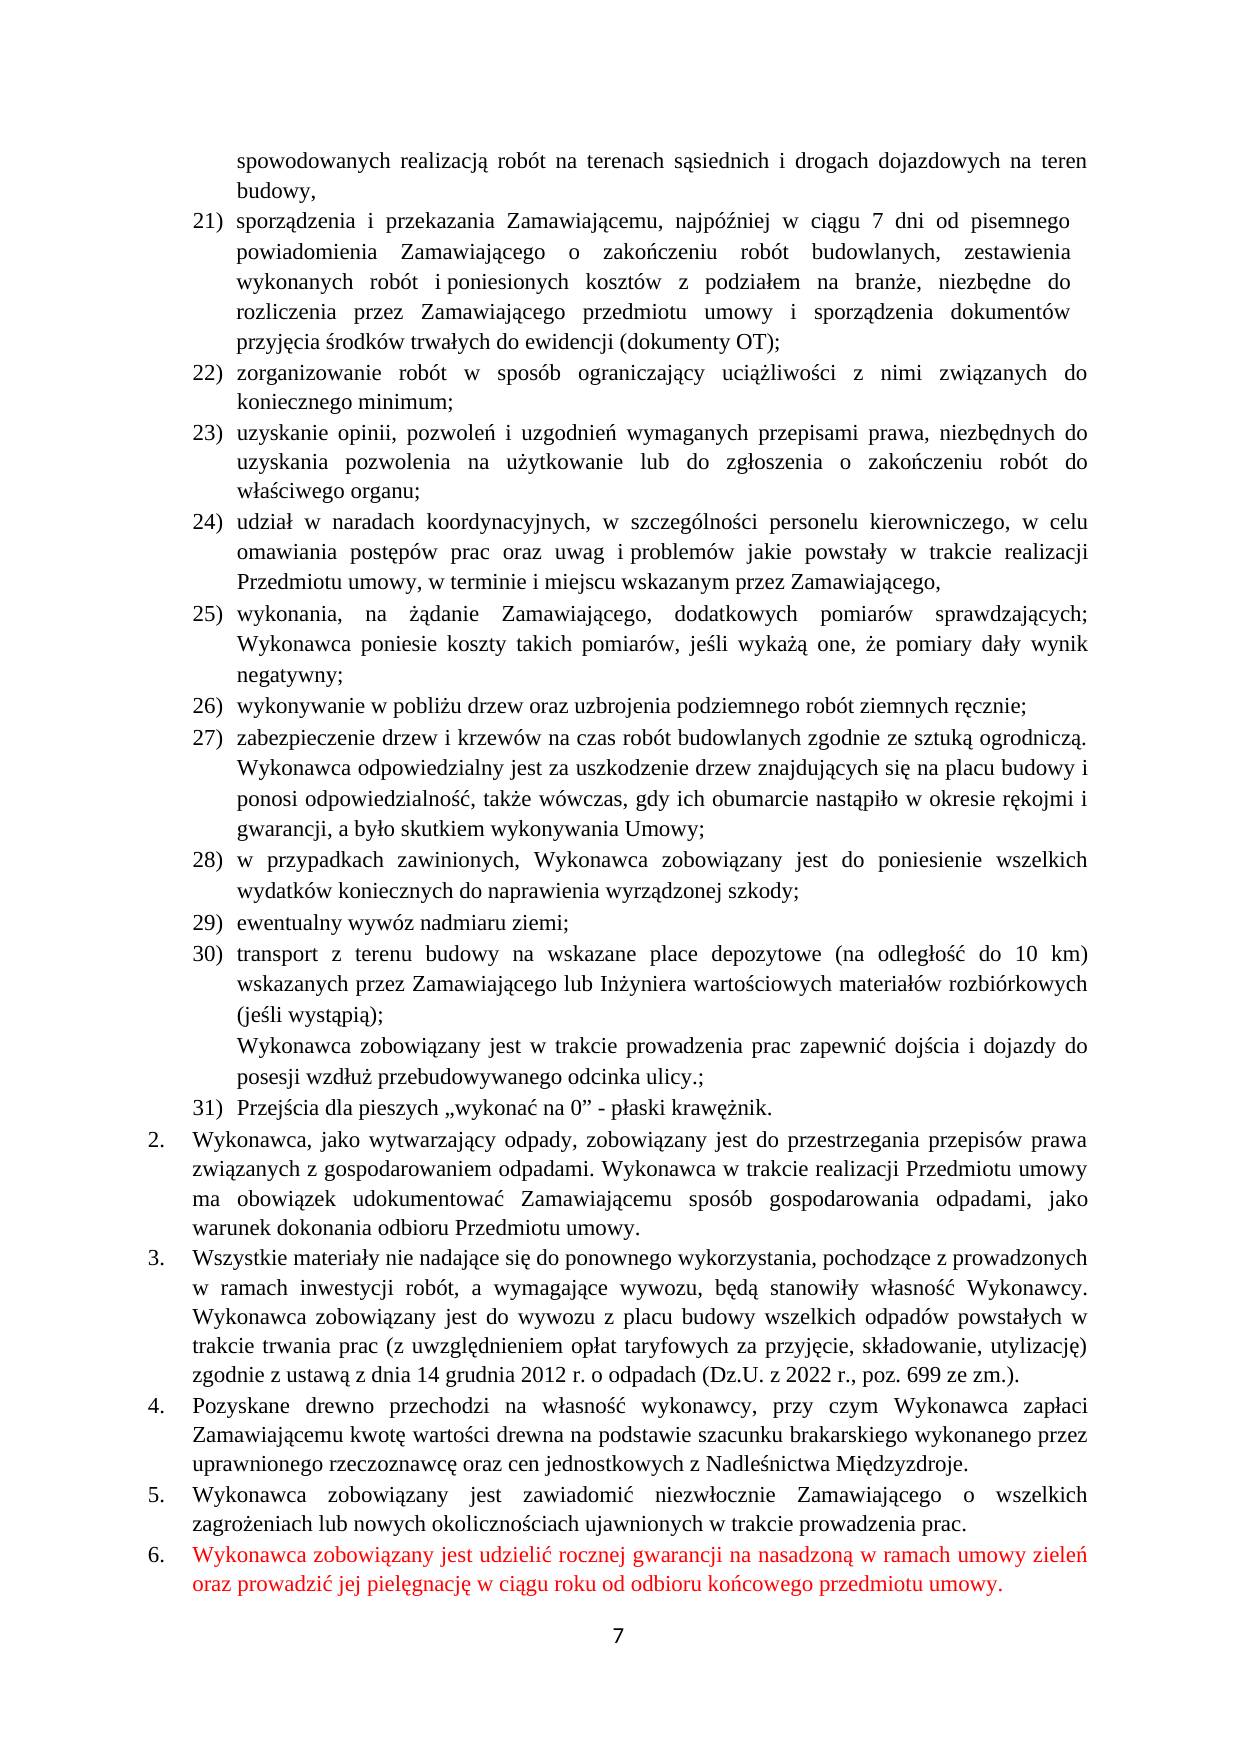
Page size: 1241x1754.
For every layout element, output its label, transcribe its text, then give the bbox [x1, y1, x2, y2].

list Pozyskane drewno przechodzi na własność wykonawcy, przy czym Wykonawca zapłaci Zamawiającemu kwotę wartości drewna na podstawie szacunku brakarskiego wykonanego przez uprawnionego rzeczoznawcę oraz cen jednostkowych z Nadleśnictwa Międzyzdroje. [148, 1392, 1089, 1477]
list sporządzenia i przekazania Zamawiającemu, najpóźniej w ciągu 7 dni od pisemnego powiadomienia Zamawiającego o zakończeniu robót budowlanych, zestawienia wykonanych robót i poniesionych kosztów z podziałem na branże, niezbędne do rozliczenia przez Zamawiającego przedmiotu umowy i sporządzenia dokumentów przyjęcia środków trwałych do ewidencji (dokumenty OT); [193, 207, 1072, 355]
list Wykonawca, jako wytwarzający odpady, zobowiązany jest do przestrzegania przepisów prawa związanych z gospodarowaniem odpadami. Wykonawca w trakcie realizacji Przedmiotu umowy ma obowiązek udokumentować Zamawiającemu sposób gospodarowania odpadami, jako warunek dokonania odbioru Przedmiotu umowy. [148, 1126, 1089, 1240]
list Przejścia dla pieszych „wykonać na 0” - płaski krawężnik. [192, 1094, 1089, 1121]
list zabezpieczenie drzew i krzewów na czas robót budowlanych zgodnie ze sztuką ogrodniczą. Wykonawca odpowiedzialny jest za uszkodzenie drzew znajdujących się na placu budowy i ponosi odpowiedzialność, także wówczas, gdy ich obumarcie nastąpiło w okresie rękojmi i gwarancji, a było skutkiem wykonywania Umowy; [192, 724, 1089, 841]
list wykonania, na żądanie Zamawiającego, dodatkowych pomiarów sprawdzających; Wykonawca poniesie koszty takich pomiarów, jeśli wykażą one, że pomiary dały wynik negatywny; [192, 600, 1089, 687]
list wykonywanie w pobliżu drzew oraz uzbrojenia podziemnego robót ziemnych ręcznie; [192, 692, 1089, 719]
list Wykonawca zobowiązany jest udzielić rocznej gwarancji na nasadzoną w ramach umowy zieleń oraz prowadzić jej pielęgnację w ciągu roku od odbioru końcowego przedmiotu umowy. [148, 1541, 1089, 1596]
list transport z terenu budowy na wskazane place depozytowe (na odległość do 10 km) wskazanych przez Zamawiającego lub Inżyniera wartościowych materiałów rozbiórkowych (jeśli wystąpią); [192, 940, 1089, 1027]
list zorganizowanie robót w sposób ograniczający uciążliwości z nimi związanych do koniecznego minimum; [192, 359, 1089, 414]
list ewentualny wywóz nadmiaru ziemi; [192, 908, 1089, 935]
list Wszystkie materiały nie nadające się do ponownego wykorzystania, pochodzące z prowadzonych w ramach inwestycji robót, a wymagające wywozu, będą stanowiły własność Wykonawcy. Wykonawca zobowiązany jest do wywozu z placu budowy wszelkich odpadów powstałych w trakcie trwania prac (z uwzględnieniem opłat taryfowych za przyjęcie, składowanie, utylizację) zgodnie z ustawą z dnia 14 grudnia 2012 r. o odpadach (Dz.U. z 2022 r., poz. 699 ze zm.). [148, 1244, 1089, 1387]
list Wykonawca zobowiązany jest zawiadomić niezwłocznie Zamawiającego o wszelkich zagrożeniach lub nowych okolicznościach ujawnionych w trakcie prowadzenia prac. [148, 1481, 1089, 1536]
text Wykonawca zobowiązany jest w trakcie prowadzenia prac zapewnić dojścia i dojazdy do posesji wzdłuż przebudowywanego odcinka ulicy.; [237, 1032, 1089, 1089]
list uzyskanie opinii, pozwoleń i uzgodnień wymaganych przepisami prawa, niezbędnych do uzyskania pozwolenia na użytkowanie lub do zgłoszenia o zakończeniu robót do właściwego organu; [192, 419, 1089, 504]
list udział w naradach koordynacyjnych, w szczególności personelu kierowniczego, w celu omawiania postępów prac oraz uwag i problemów jakie powstały w trakcie realizacji Przedmiotu umowy, w terminie i miejscu wskazanym przez Zamawiającego, [192, 508, 1089, 595]
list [192, 148, 1089, 203]
list w przypadkach zawinionych, Wykonawca zobowiązany jest do poniesienie wszelkich wydatków koniecznych do naprawienia wyrządzonej szkody; [192, 847, 1089, 903]
